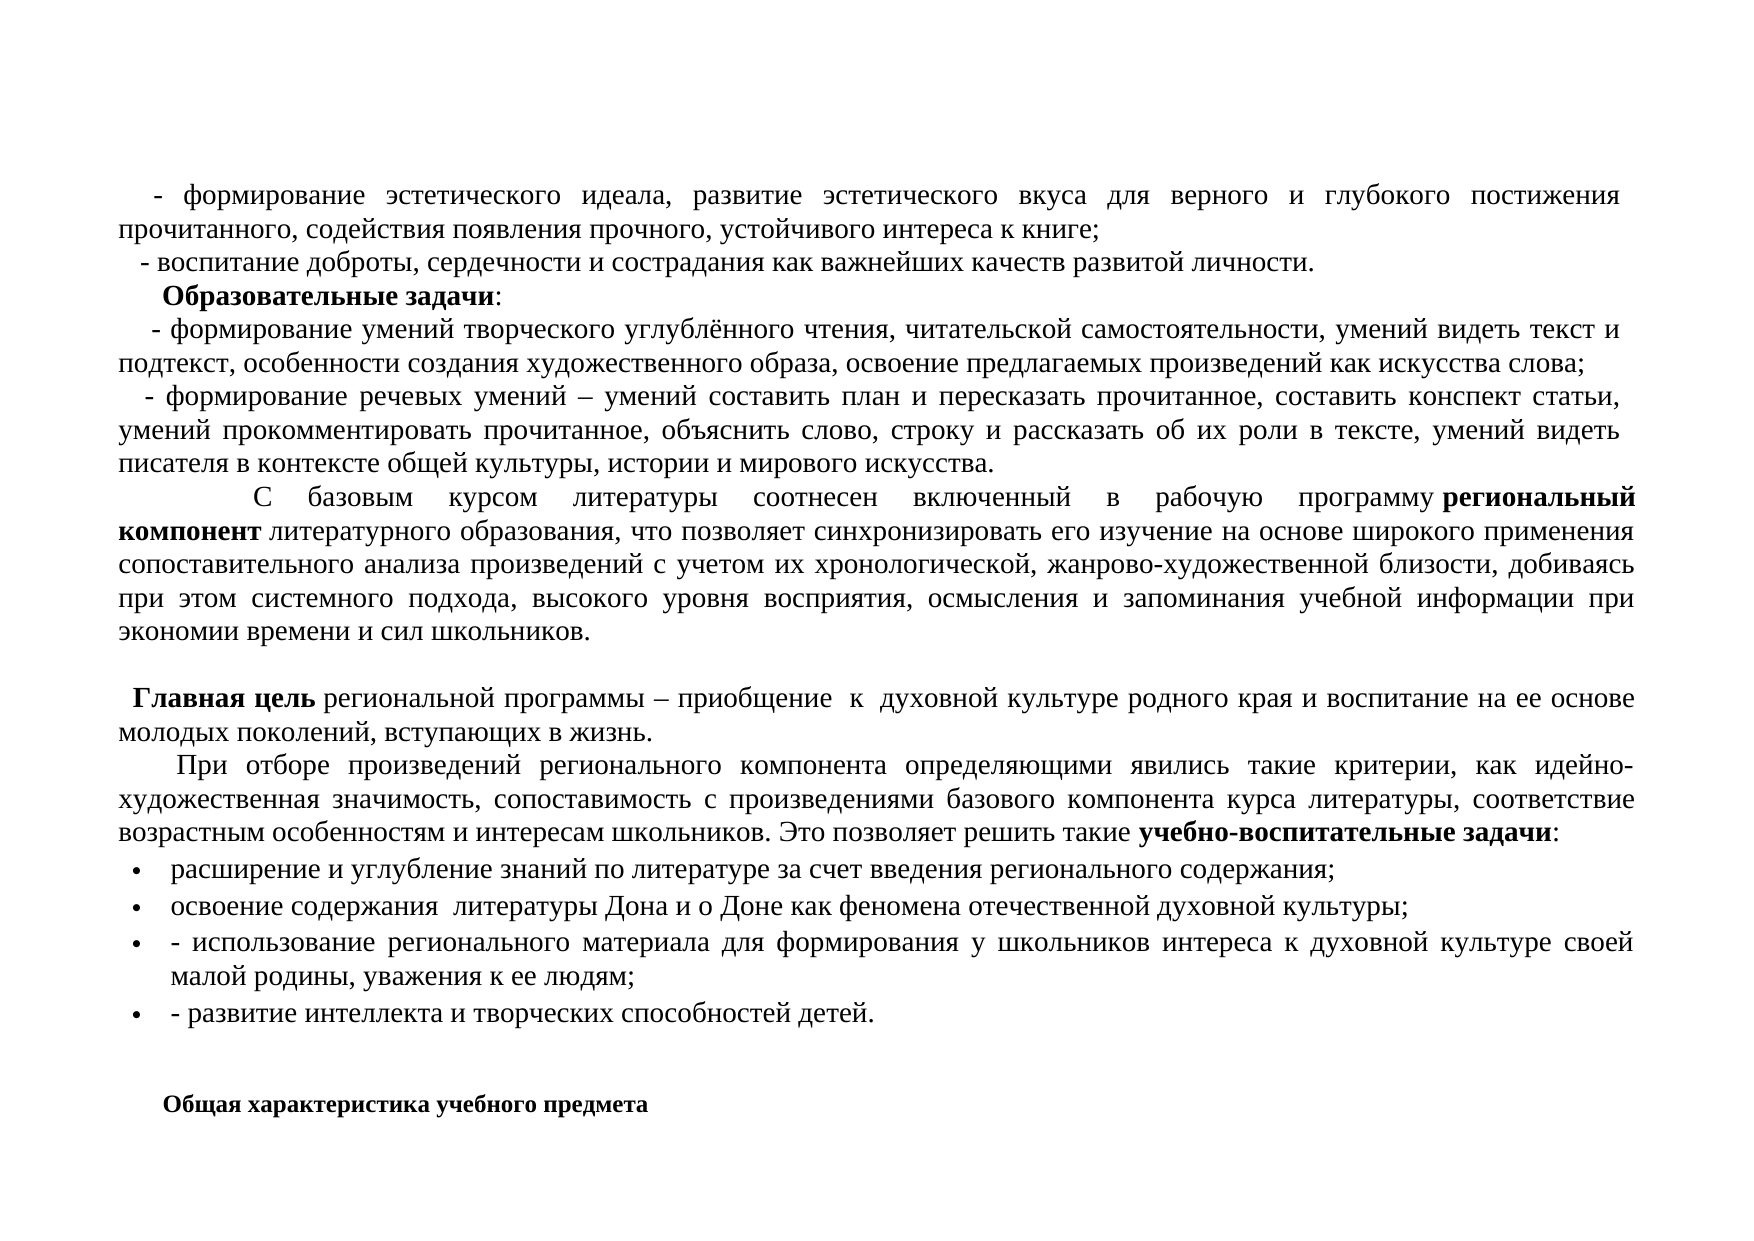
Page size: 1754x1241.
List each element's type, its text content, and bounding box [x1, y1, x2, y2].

text - формирование речевых умений – умений составить план и пересказать прочитанное, составить конспект статьи, умений прокомментировать прочитанное, объяснить слово, строку и рассказать об их роли в тексте, умений видеть писателя в контексте общей культуры, истории и мирового искусства. [118, 378, 1621, 479]
text Общая характеристика учебного предмета [118, 1089, 1636, 1118]
list освоение содержания литературы Дона и о Доне как феномена отечественной духовной культуры; [133, 888, 1636, 921]
text - формирование умений творческого углублённого чтения, читательской самостоятельности, умений видеть текст и подтекст, особенности создания художественного образа, освоение предлагаемых произведений как искусства слова; [118, 311, 1621, 378]
list - использование регионального материала для формирования у школьников интереса к духовной культуре своей малой родины, уважения к ее людям; [133, 924, 1636, 992]
text При отборе произведений регионального компонента определяющими явились такие критерии, как идейно-художественная значимость, сопоставимость с произведениями базового компонента курса литературы, соответствие возрастным особенностям и интересам школьников. Это позволяет решить такие учебно-воспитательные задачи: [118, 747, 1636, 848]
text - воспитание доброты, сердечности и сострадания как важнейших качеств развитой личности. [118, 244, 1621, 278]
list расширение и углубление знаний по литературе за счет введения регионального содержания; [133, 851, 1636, 885]
list - развитие интеллекта и творческих способностей детей. [133, 995, 1636, 1028]
text Главная цель региональной программы – приобщение к духовной культуре родного края и воспитание на ее основе молодых поколений, вступающих в жизнь. [118, 680, 1636, 747]
text - формирование эстетического идеала, развитие эстетического вкуса для верного и глубокого постижения прочитанного, содействия появления прочного, устойчивого интереса к книге; [118, 177, 1621, 244]
text Образовательные задачи: [118, 278, 1621, 311]
text С базовым курсом литературы соотнесен включенный в рабочую программу региональный компонент литературного образования, что позволяет синхронизировать его изучение на основе широкого применения сопоставительного анализа произведений с учетом их хронологической, жанрово-художественной близости, добиваясь при этом системного подхода, высокого уровня восприятия, осмысления и запоминания учебной информации при экономии времени и сил школьников. [118, 479, 1636, 647]
